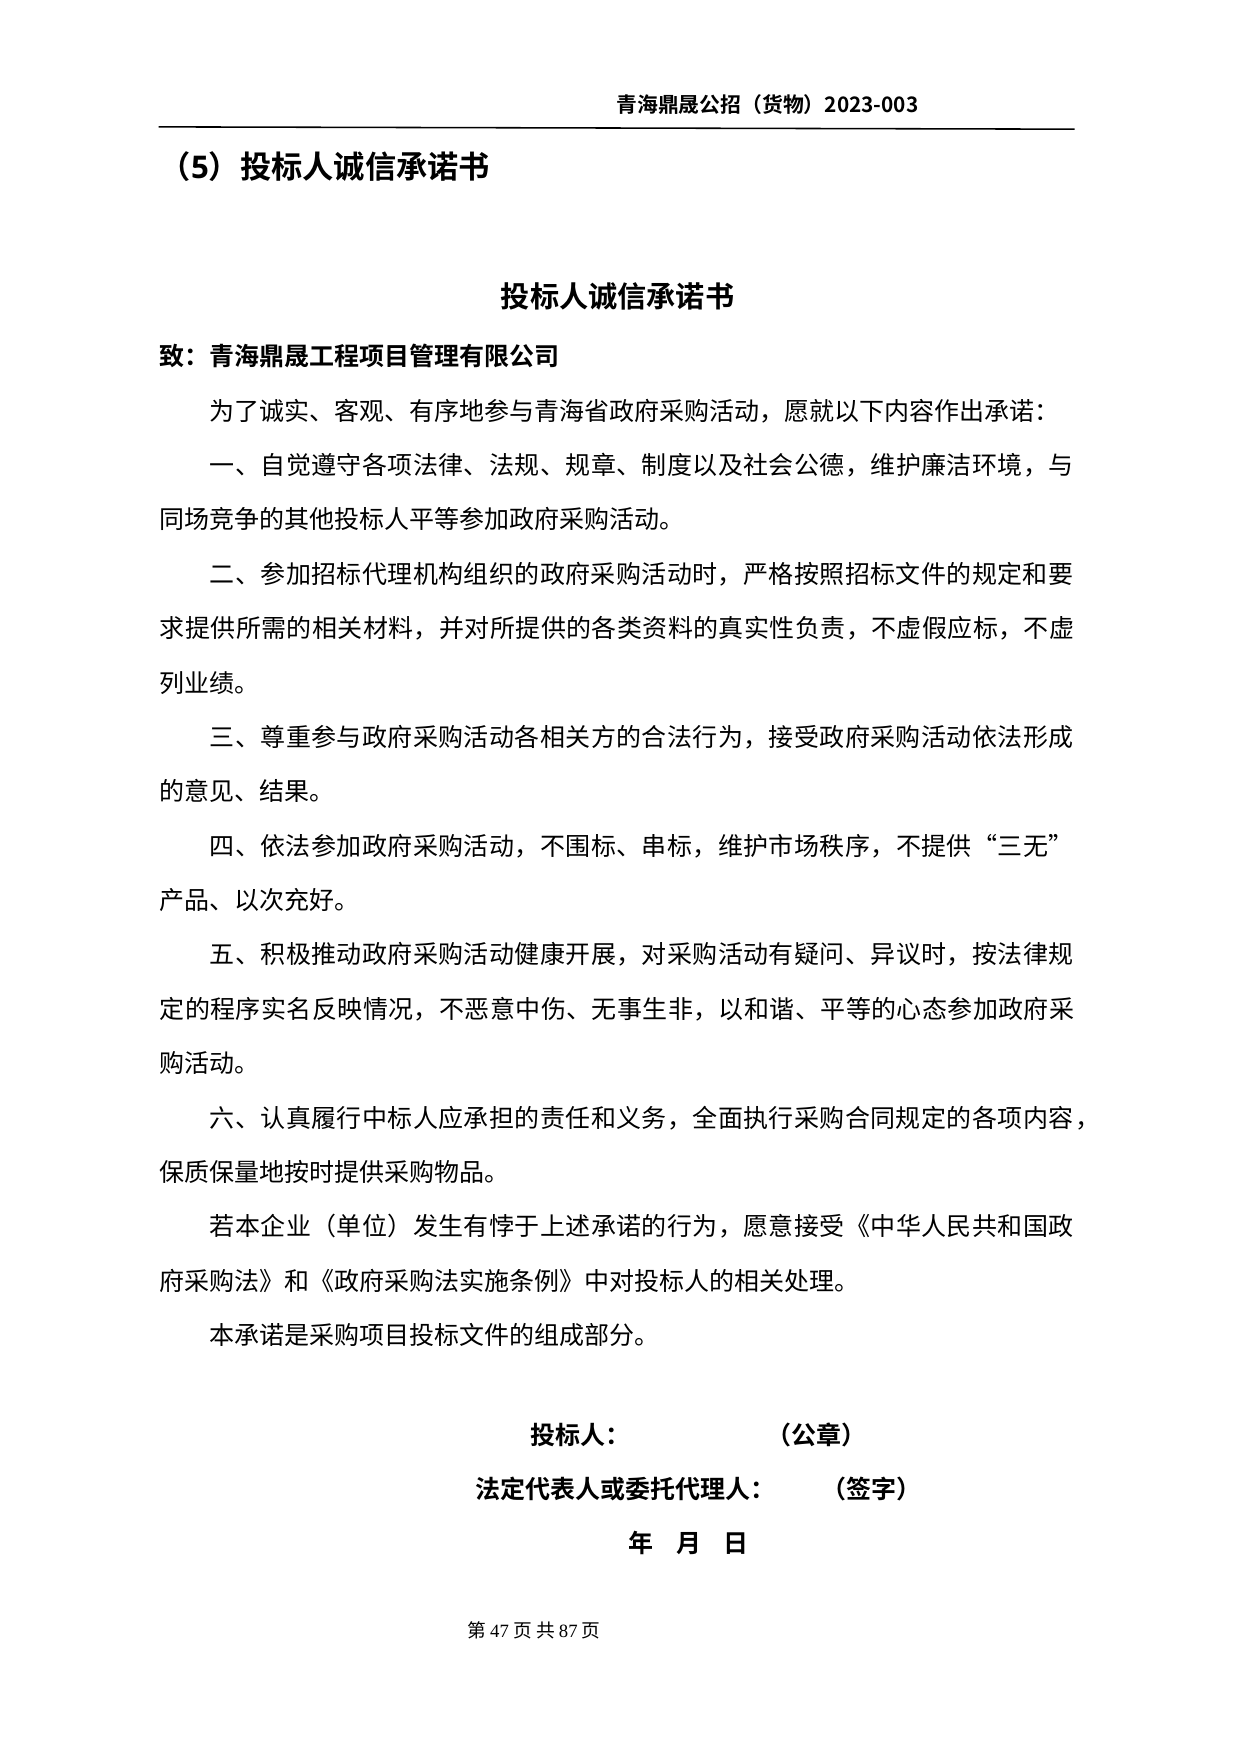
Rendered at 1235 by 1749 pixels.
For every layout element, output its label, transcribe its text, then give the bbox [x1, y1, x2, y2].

text 本承诺是采购项目投标文件的组成部分。 [159, 1316, 1075, 1352]
text 一、自觉遵守各项法律、法规、规章、制度以及社会公德，维护廉洁环境，与同场竞争的其他投标人平等参加政府采购活动。 [159, 446, 1075, 536]
text 投标人： （公章） [159, 1415, 1075, 1451]
text 若本企业（单位）发生有悖于上述承诺的行为，愿意接受《中华人民共和国政府采购法》和《政府采购法实施条例》中对投标人的相关处理。 [159, 1207, 1075, 1297]
text 为了诚实、客观、有序地参与青海省政府采购活动，愿就以下内容作出承诺： [159, 391, 1075, 427]
text 投标人诚信承诺书 [159, 273, 1075, 316]
text 四、依法参加政府采购活动，不围标、串标，维护市场秩序，不提供“三无”产品、以次充好。 [159, 826, 1075, 917]
title （5）投标人诚信承诺书 [159, 142, 1075, 187]
text 二、参加招标代理机构组织的政府采购活动时，严格按照招标文件的规定和要求提供所需的相关材料，并对所提供的各类资料的真实性负责，不虚假应标，不虚列业绩。 [159, 554, 1075, 699]
text 五、积极推动政府采购活动健康开展，对采购活动有疑问、异议时，按法律规定的程序实名反映情况，不恶意中伤、无事生非，以和谐、平等的心态参加政府采购活动。 [159, 935, 1075, 1080]
text 法定代表人或委托代理人： （签字） [159, 1469, 1075, 1506]
text 六、认真履行中标人应承担的责任和义务，全面执行采购合同规定的各项内容，保质保量地按时提供采购物品。 [159, 1098, 1075, 1189]
text 年 月 日 [159, 1524, 1075, 1560]
text 三、尊重参与政府采购活动各相关方的合法行为，接受政府采购活动依法形成的意见、结果。 [159, 717, 1075, 808]
text 致：青海鼎晟工程项目管理有限公司 [159, 337, 1075, 373]
